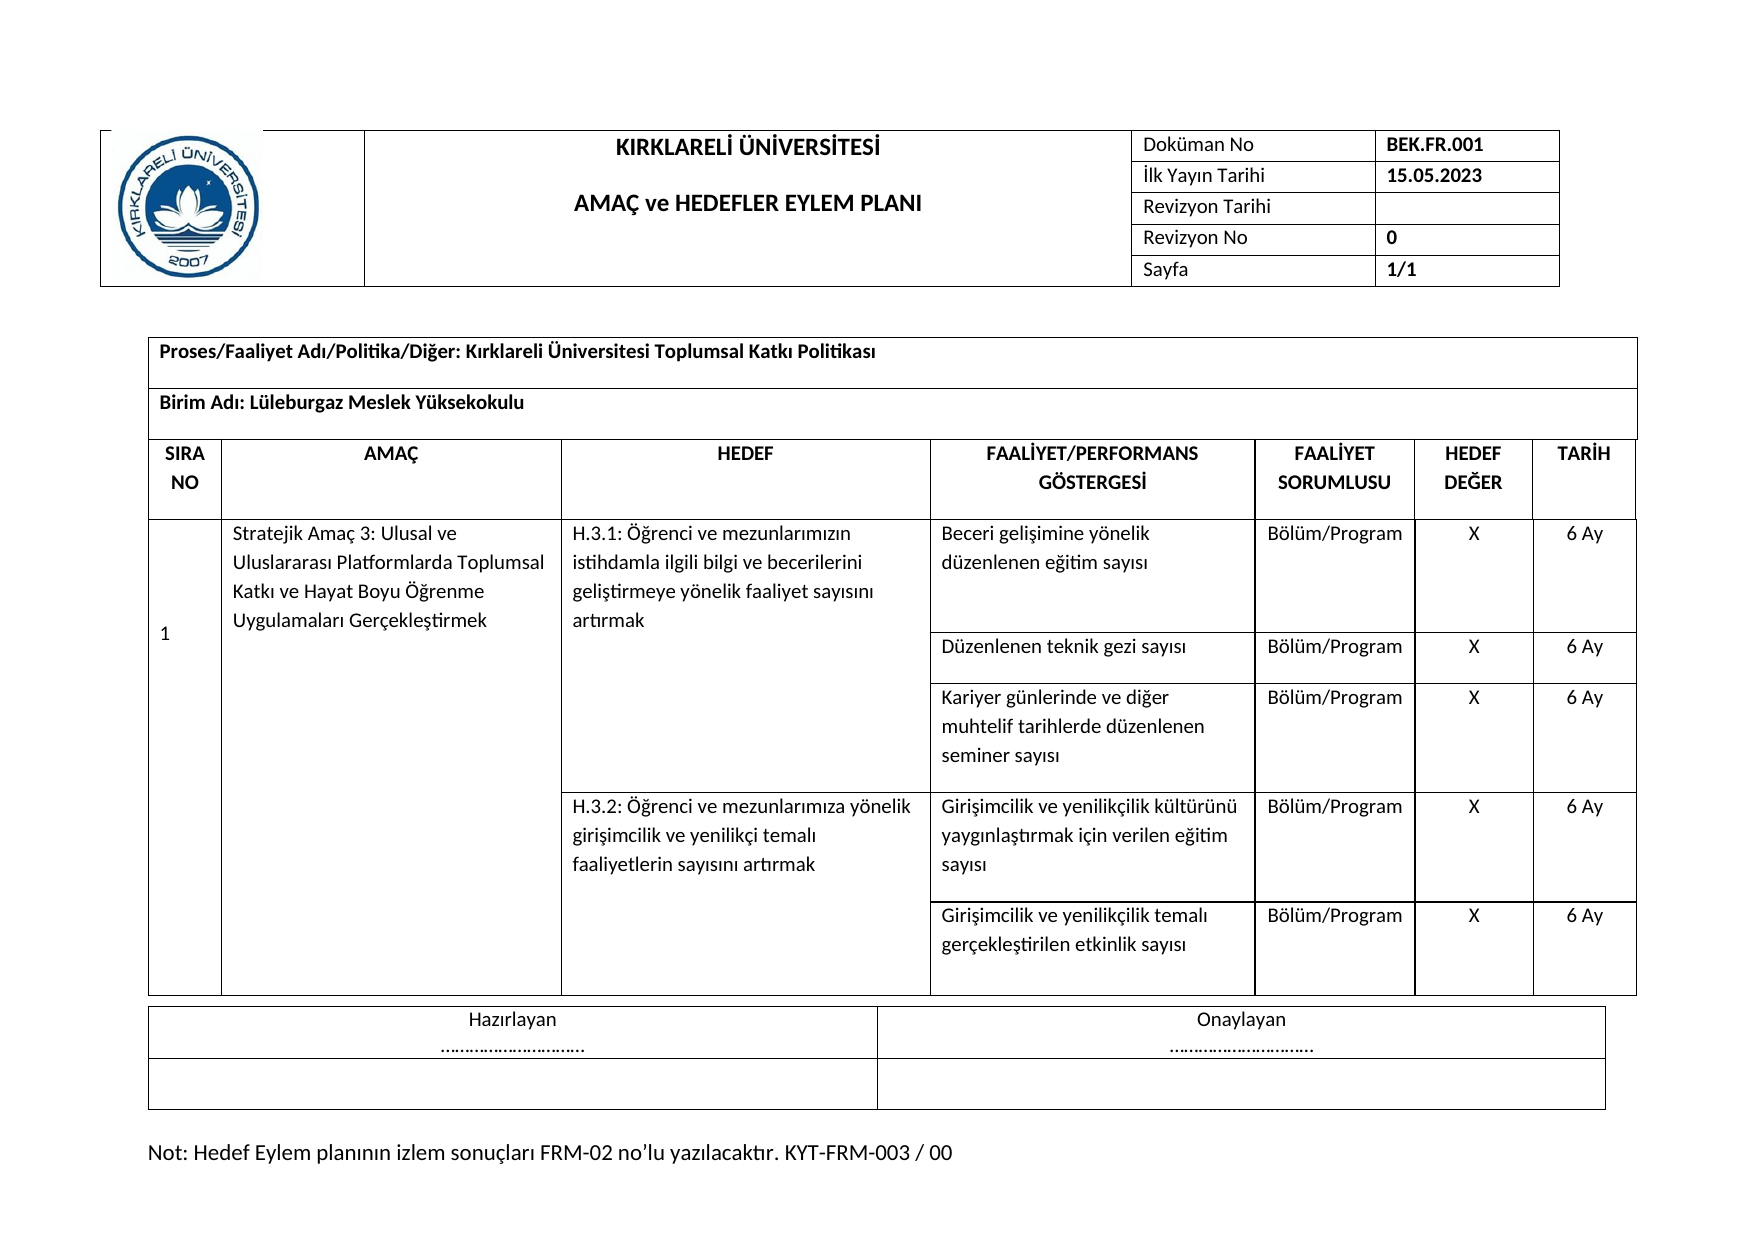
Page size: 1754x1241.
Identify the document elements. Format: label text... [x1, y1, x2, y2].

table_cell Revizyon No [1132, 225, 1375, 255]
table_header BEK.FR.001 [1376, 131, 1559, 161]
picture [111, 130, 263, 282]
table_cell Kariyer günlerinde ve diğer muhtelif tarihlerde düzenlenen seminer sayısı [931, 684, 1254, 792]
table_cell X [1416, 684, 1533, 792]
table_cell İlk Yayın Tarihi [1132, 162, 1375, 192]
table_cell Girişimcilik ve yenilikçilik kültürünü yaygınlaştırmak için verilen eğitim sayısı [931, 793, 1254, 901]
table_header Doküman No [1132, 131, 1375, 161]
table_cell Revizyon Tarihi [1132, 193, 1375, 223]
table_cell 1 [149, 520, 221, 995]
table_cell [1376, 193, 1559, 223]
table_cell H.3.1: Öğrenci ve mezunlarımızın istihdamla ilgili bilgi ve becerilerini geliştirmeye yönelik faaliyet sayısını artırmak [562, 520, 930, 792]
table_cell 0 [1376, 225, 1559, 255]
table_cell Beceri gelişimine yönelik düzenlenen eğitim sayısı [931, 520, 1254, 632]
table_cell HEDEF [562, 440, 930, 519]
table_header [101, 131, 364, 286]
table_cell X [1416, 520, 1533, 632]
table_cell SIRA NO [149, 440, 221, 519]
table_cell Birim Adı: Lüleburgaz Meslek Yüksekokulu [149, 389, 1637, 439]
table_cell Stratejik Amaç 3: Ulusal ve Uluslararası Platformlarda Toplumsal Katkı ve Hayat Boyu Öğrenme Uygulamaları Gerçekleştirmek [222, 520, 561, 995]
table_cell 1/1 [1376, 256, 1559, 286]
table_cell H.3.2: Öğrenci ve mezunlarımıza yönelik girişimcilik ve yenilikçi temalı faaliyetlerin sayısını artırmak [562, 793, 930, 995]
table_cell Sayfa [1132, 256, 1375, 286]
table_cell FAALİYET/PERFORMANS GÖSTERGESİ [931, 440, 1254, 519]
table_cell Girişimcilik ve yenilikçilik temalı gerçekleştirilen etkinlik sayısı [931, 903, 1254, 995]
table_cell AMAÇ [222, 440, 561, 519]
table_cell 6 Ay [1534, 520, 1636, 632]
table_cell Bölüm/Program [1256, 903, 1414, 995]
table_cell X [1416, 633, 1533, 683]
table_cell Bölüm/Program [1256, 520, 1414, 632]
table_cell 6 Ay [1534, 633, 1636, 683]
table_cell X [1416, 793, 1533, 901]
table_header KIRKLARELİ ÜNİVERSİTESİ AMAÇ ve HEDEFLER EYLEM PLANI [365, 131, 1131, 286]
table_cell Bölüm/Program [1256, 793, 1414, 901]
table_cell FAALİYET SORUMLUSU [1256, 440, 1414, 519]
table_cell 15.05.2023 [1376, 162, 1559, 192]
table_header Proses/Faaliyet Adı/Politika/Diğer: Kırklareli Üniversitesi Toplumsal Katkı Politikası [149, 338, 1637, 388]
table_cell HEDEF DEĞER [1415, 440, 1532, 519]
table_cell 6 Ay [1534, 903, 1636, 995]
table_cell 6 Ay [1534, 793, 1636, 901]
table_cell Bölüm/Program [1256, 684, 1414, 792]
table_cell 6 Ay [1534, 684, 1636, 792]
table_cell Düzenlenen teknik gezi sayısı [931, 633, 1254, 683]
table_cell TARİH [1533, 440, 1635, 519]
table_cell X [1416, 903, 1533, 995]
table_cell Bölüm/Program [1256, 633, 1414, 683]
